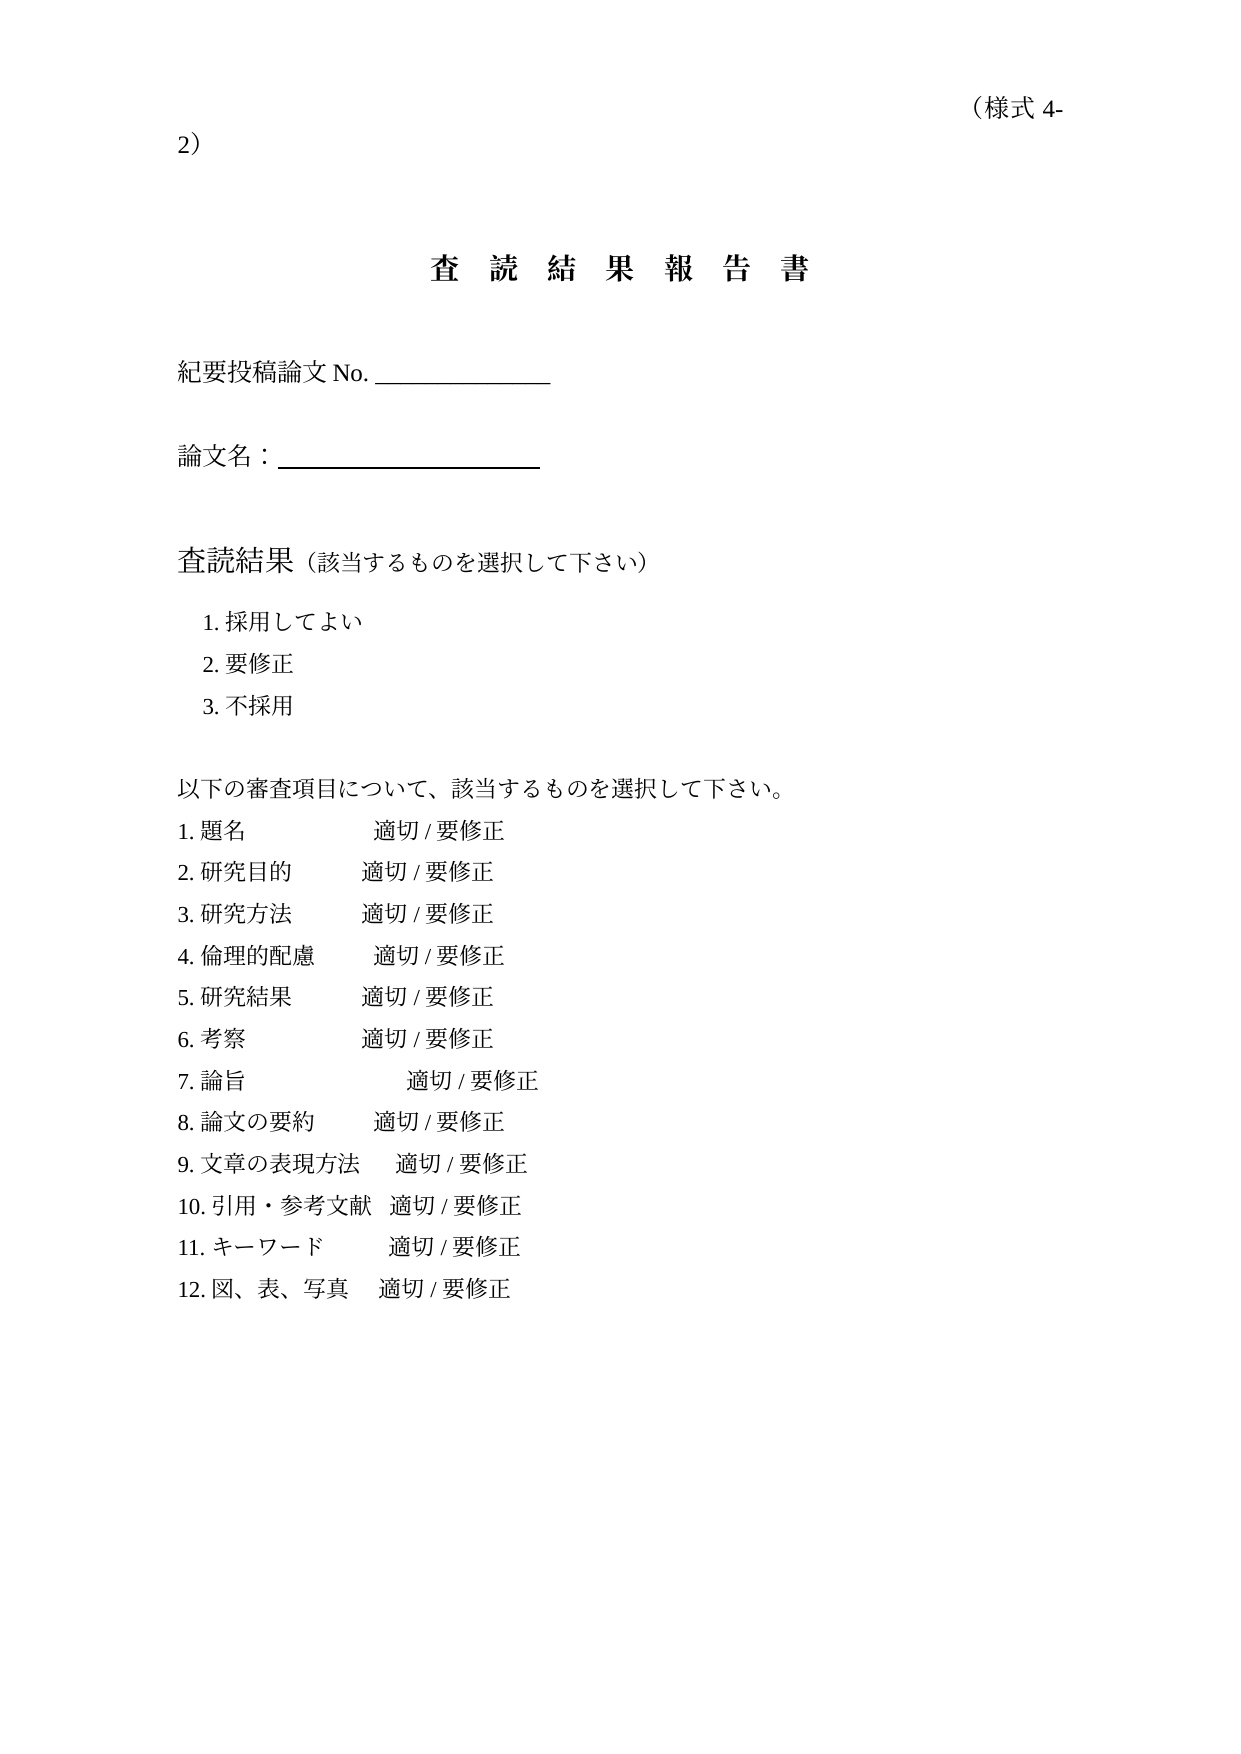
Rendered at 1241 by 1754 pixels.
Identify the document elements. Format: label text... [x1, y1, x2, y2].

text 4. 倫理的配慮 適切 / 要修正 [177, 933, 1063, 975]
text 査 読 結 果 報 告 書 [177, 225, 1063, 308]
text 査読結果（該当するものを選択して下さい） [177, 517, 1063, 600]
list 採用してよい [202, 600, 1063, 642]
text 11. キーワード 適切 / 要修正 [177, 1225, 1063, 1267]
text 7. 論旨 適切 / 要修正 [177, 1058, 1063, 1100]
text 3. 研究方法 適切 / 要修正 [177, 892, 1063, 933]
text 2. 研究目的 適切 / 要修正 [177, 850, 1063, 892]
text 1. 題名 適切 / 要修正 [177, 808, 1063, 850]
text 8. 論文の要約 適切 / 要修正 [177, 1100, 1063, 1142]
text 9. 文章の表現方法 適切 / 要修正 [177, 1142, 1063, 1183]
text 以下の審査項目について、該当するものを選択して下さい。 [177, 767, 1063, 808]
text 紀要投稿論文No. ______________ [177, 350, 1063, 392]
text 論文名： [177, 433, 1063, 475]
text 5. 研究結果 適切 / 要修正 [177, 975, 1063, 1017]
text 12. 図、表、写真 適切 / 要修正 [177, 1267, 1063, 1308]
list 要修正 [202, 642, 1063, 683]
list 不採用 [202, 683, 1063, 725]
text 6. 考察 適切 / 要修正 [177, 1017, 1063, 1058]
text 10. 引用・参考文献 適切 / 要修正 [177, 1183, 1063, 1225]
